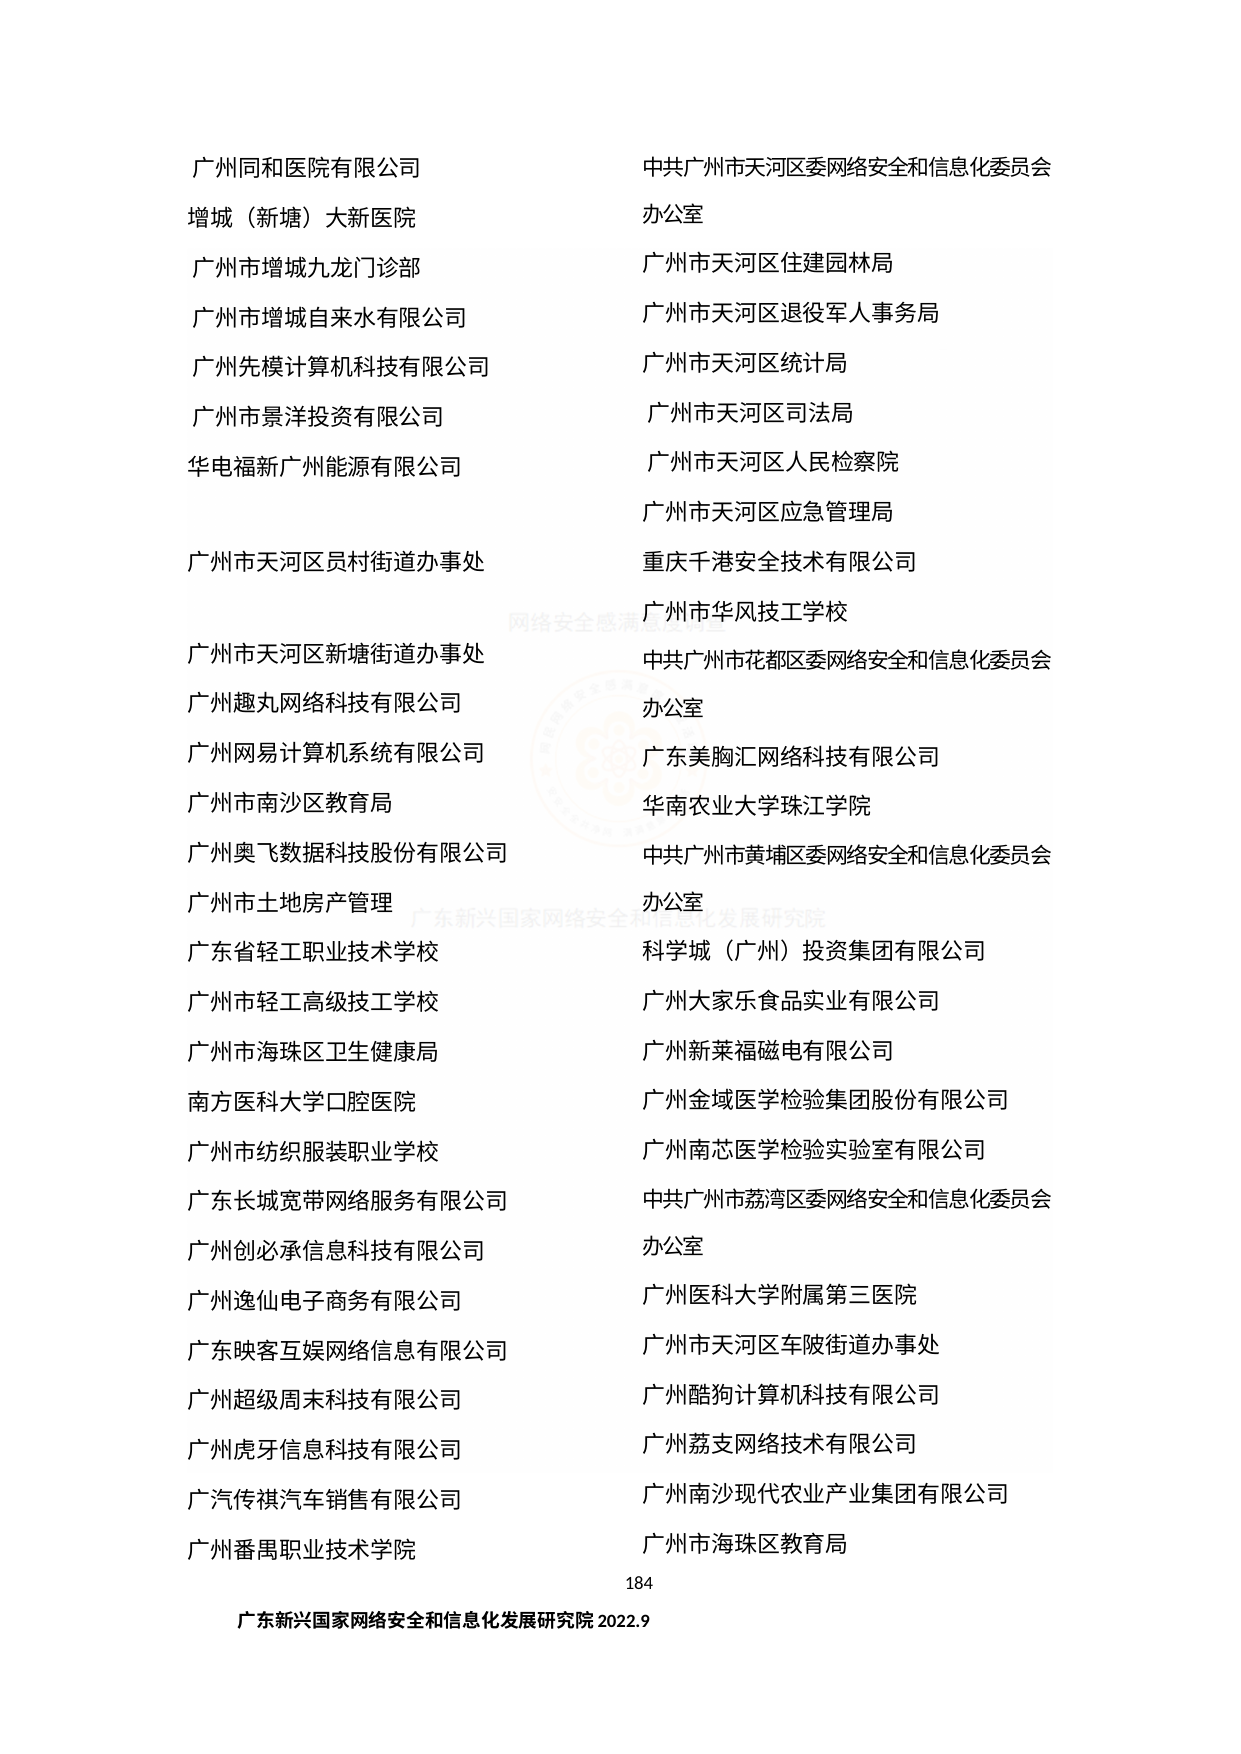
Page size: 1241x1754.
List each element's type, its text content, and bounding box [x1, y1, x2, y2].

text 广州先模计算机科技有限公司 [187, 349, 598, 382]
text 广州市景洋投资有限公司 [187, 399, 598, 432]
text 广州市增城九龙门诊部 [187, 249, 598, 283]
text 广州荔支网络技术有限公司 [642, 1426, 1053, 1459]
text 广州新莱福磁电有限公司 [642, 1032, 1053, 1066]
text 广汽传祺汽车销售有限公司 [187, 1482, 598, 1515]
text 广州大家乐食品实业有限公司 [642, 983, 1053, 1016]
text 广州创必承信息科技有限公司 [187, 1233, 598, 1266]
text 华电福新广州能源有限公司 [187, 449, 598, 482]
text 广州市华风技工学校 [642, 593, 1053, 627]
text 广州酷狗计算机科技有限公司 [642, 1376, 1053, 1410]
text 广州市天河区住建园林局 [642, 245, 1053, 278]
text 广州市天河区司法局 [642, 394, 1053, 428]
text 广州市天河区员村街道办事处 [187, 544, 598, 577]
text 广东映客互娱网络信息有限公司 [187, 1333, 598, 1366]
text 中共广州市荔湾区委网络安全和信息化委员会办公室 [642, 1182, 1053, 1261]
text 广州超级周末科技有限公司 [187, 1382, 598, 1416]
text 广州市天河区新塘街道办事处 [187, 636, 598, 669]
text 广州趣丸网络科技有限公司 [187, 685, 598, 718]
text 广州市天河区应急管理局 [642, 494, 1053, 527]
text 广州市土地房产管理 [187, 884, 598, 918]
text 广州市天河区人民检察院 [642, 444, 1053, 477]
text 中共广州市花都区委网络安全和信息化委员会办公室 [642, 643, 1053, 722]
text 广州市纺织服装职业学校 [187, 1133, 598, 1167]
text 广州南沙现代农业产业集团有限公司 [642, 1476, 1053, 1509]
text 广州网易计算机系统有限公司 [187, 735, 598, 768]
text 广州市海珠区教育局 [642, 1526, 1053, 1559]
text 广州金域医学检验集团股份有限公司 [642, 1082, 1053, 1116]
text 广州南芯医学检验实验室有限公司 [642, 1132, 1053, 1165]
text 广州市天河区统计局 [642, 344, 1053, 378]
text 广东长城宽带网络服务有限公司 [187, 1183, 598, 1216]
text 广州市增城自来水有限公司 [187, 299, 598, 333]
text 广州同和医院有限公司 [187, 150, 598, 183]
text 广州奥飞数据科技股份有限公司 [187, 835, 598, 868]
text 广州市轻工高级技工学校 [187, 984, 598, 1017]
text 中共广州市天河区委网络安全和信息化委员会办公室 [642, 150, 1053, 229]
text 南方医科大学口腔医院 [187, 1084, 598, 1117]
picture [187, 248, 1053, 1473]
text 广州番禺职业技术学院 [187, 1532, 598, 1565]
text 华南农业大学珠江学院 [642, 788, 1053, 821]
text 广州医科大学附属第三医院 [642, 1277, 1053, 1310]
text 科学城（广州）投资集团有限公司 [642, 933, 1053, 966]
text 广州市天河区退役军人事务局 [642, 295, 1053, 328]
text 广东省轻工职业技术学校 [187, 934, 598, 967]
text 广州市天河区车陂街道办事处 [642, 1327, 1053, 1360]
text 增城（新塘）大新医院 [187, 200, 598, 233]
text 广东美胸汇网络科技有限公司 [642, 738, 1053, 772]
text 广州市南沙区教育局 [187, 785, 598, 818]
text 广州逸仙电子商务有限公司 [187, 1283, 598, 1316]
text 中共广州市黄埔区委网络安全和信息化委员会办公室 [642, 838, 1053, 917]
text 重庆千港安全技术有限公司 [642, 544, 1053, 577]
text 广州虎牙信息科技有限公司 [187, 1432, 598, 1465]
text 广州市海珠区卫生健康局 [187, 1034, 598, 1067]
